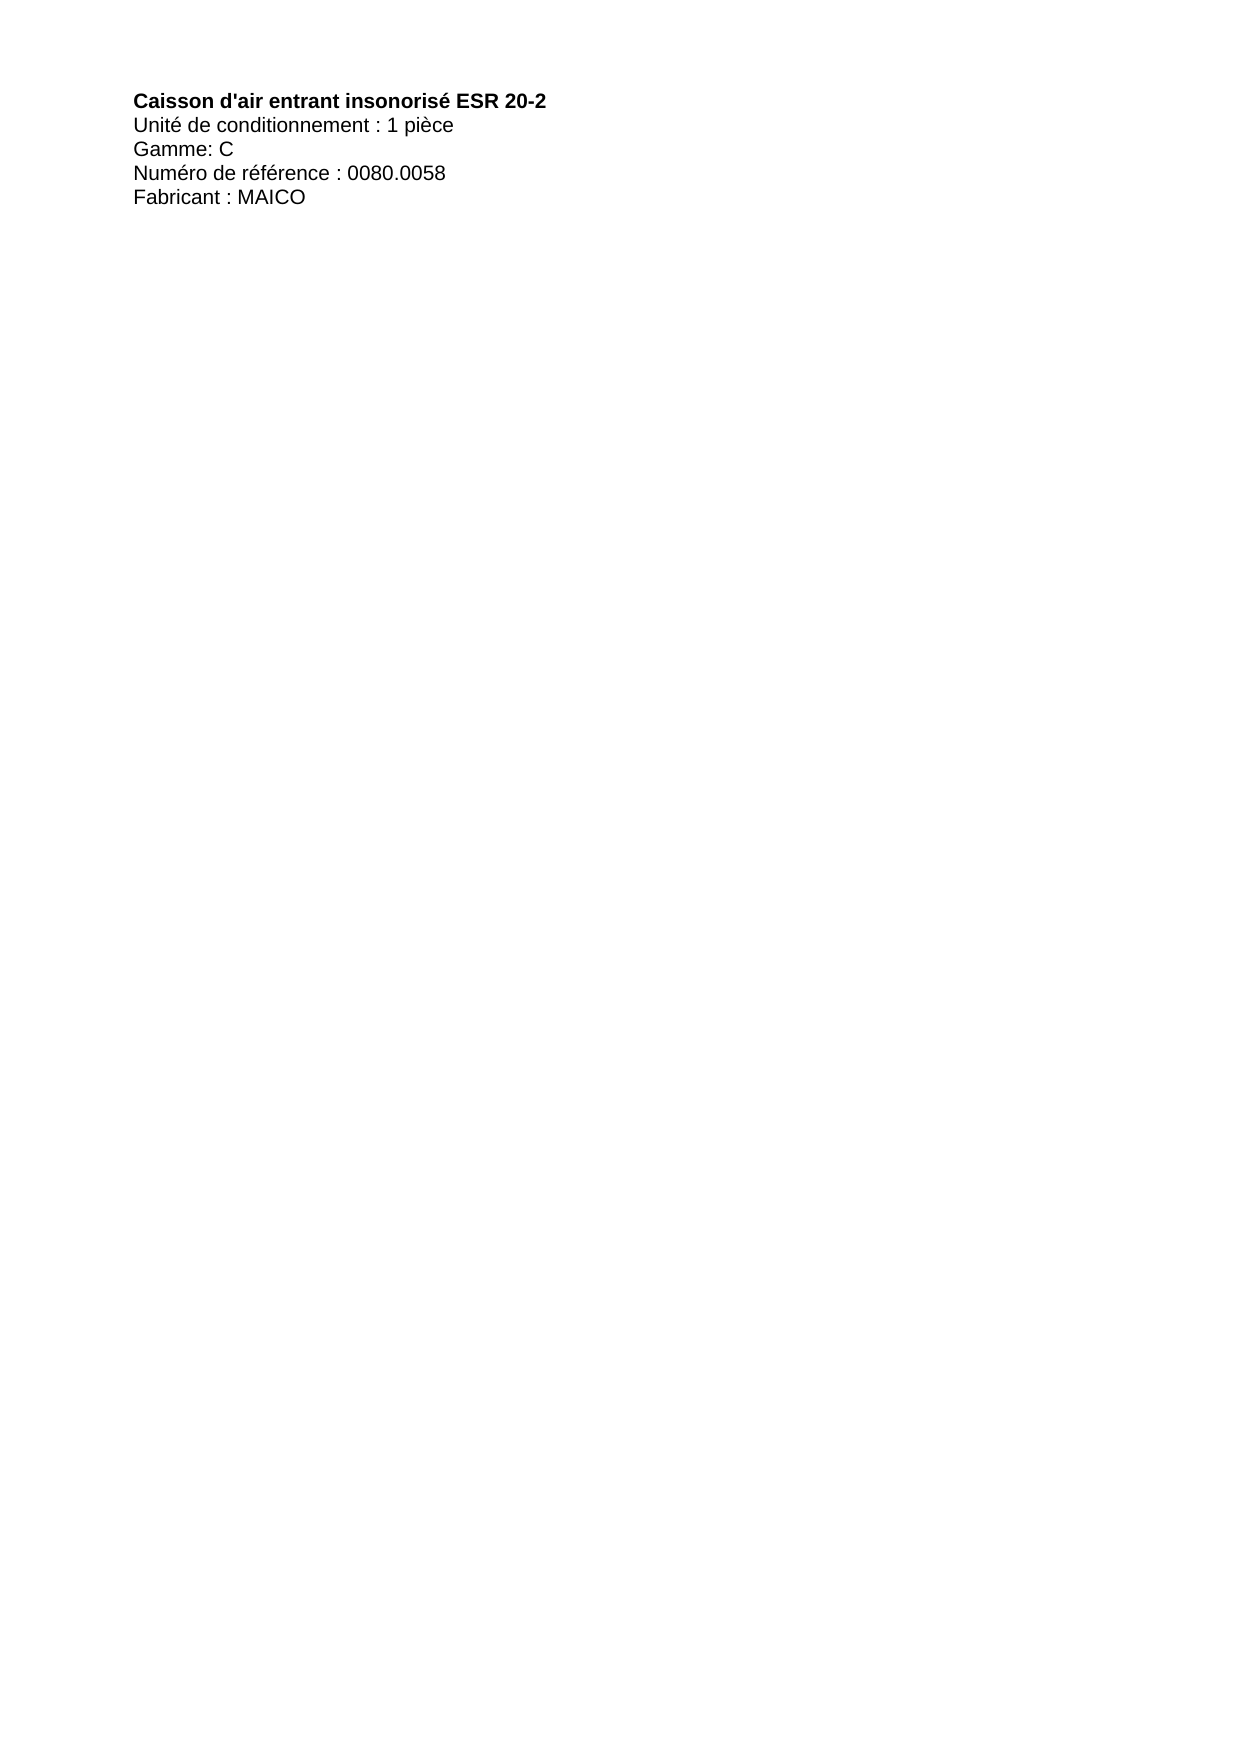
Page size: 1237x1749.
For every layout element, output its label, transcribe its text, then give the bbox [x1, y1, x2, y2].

text Caisson d'air entrant insonorisé ESR 20-2Unité de conditionnement : 1 pièceGamme: C Numéro de référence : 0080.0058Fabricant : MAICO [133, 89, 1148, 208]
